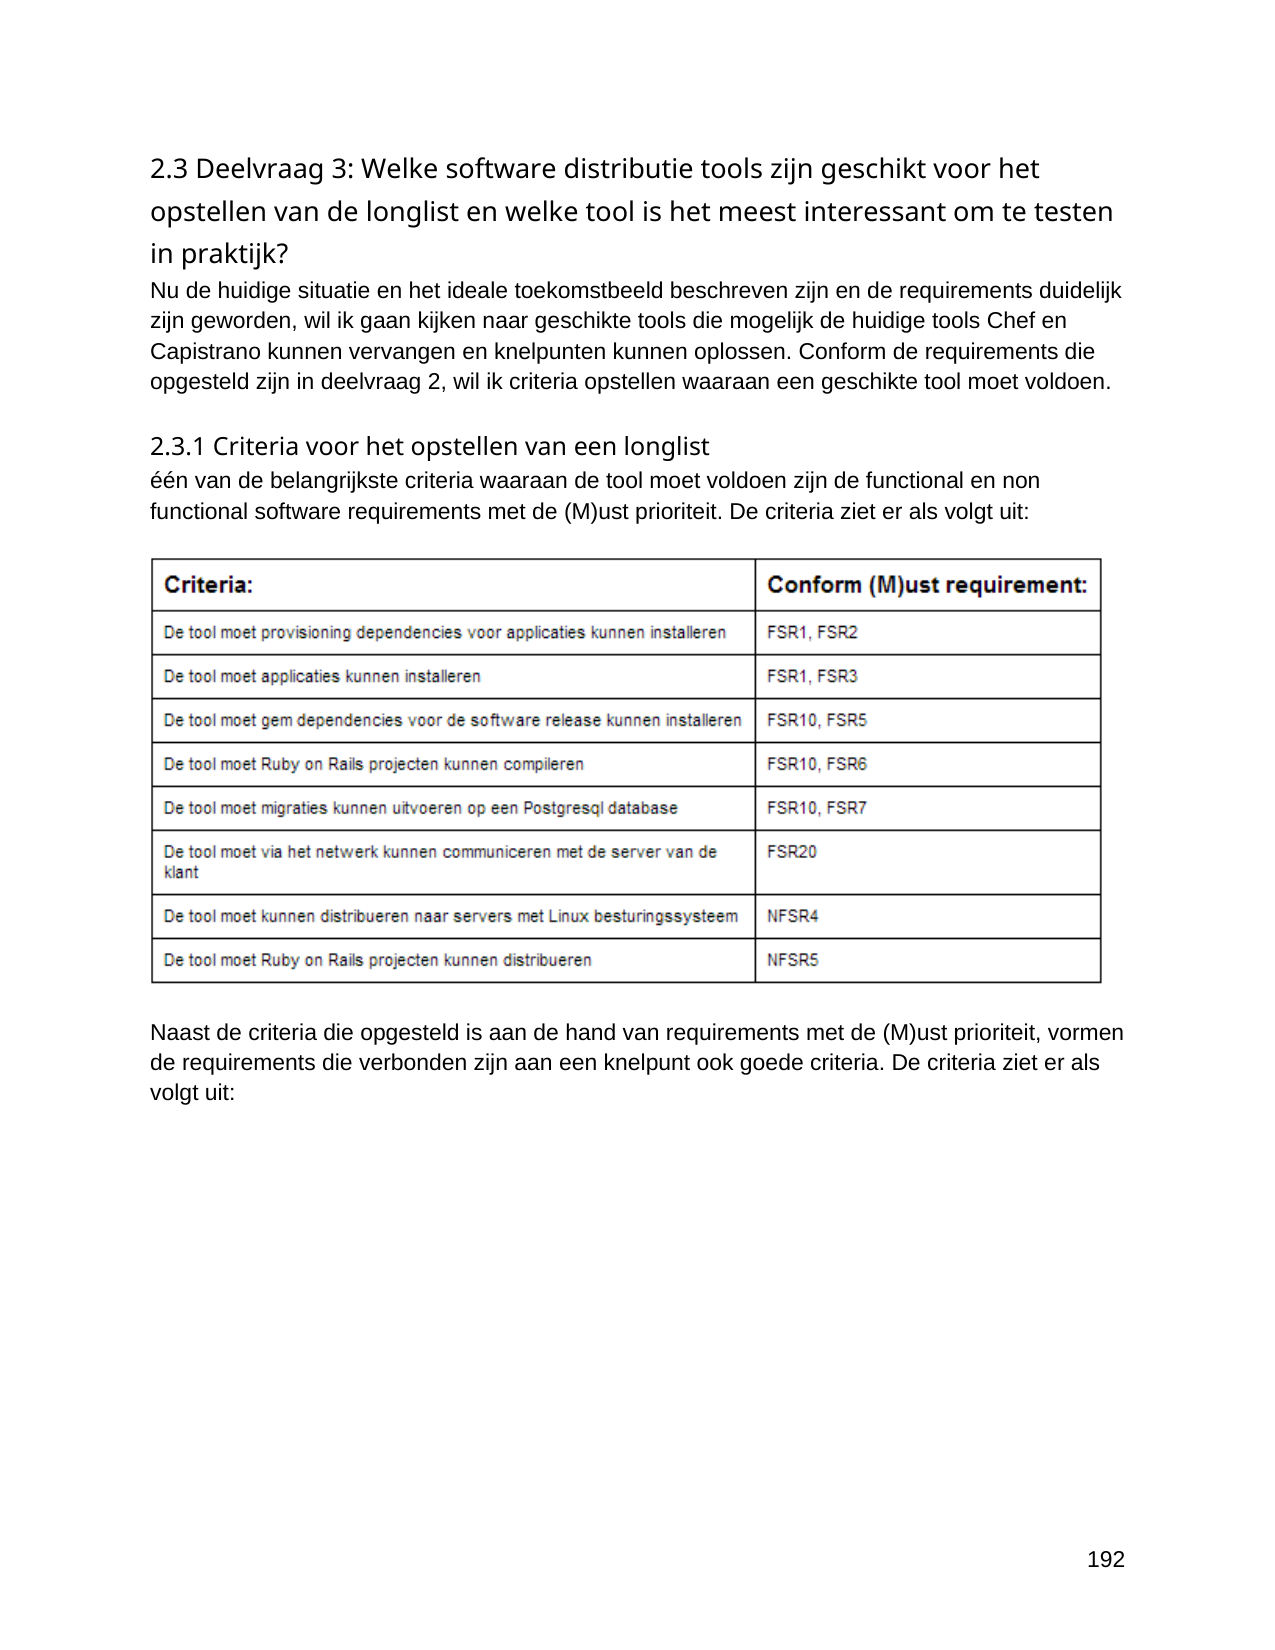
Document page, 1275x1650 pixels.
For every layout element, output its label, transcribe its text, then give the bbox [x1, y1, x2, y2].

text één van de belangrijkste criteria waaraan de tool moet voldoen zijn de functional en non functional software requirements met de (M)ust prioriteit. De criteria ziet er als volgt uit: [150, 467, 1125, 524]
text 2.3.1 Criteria voor het opstellen van een longlist [150, 428, 1125, 462]
picture [150, 558, 1105, 985]
text Nu de huidige situatie en het ideale toekomstbeeld beschreven zijn en de requirements duidelijk zijn geworden, wil ik gaan kijken naar geschikte tools die mogelijk de huidige tools Chef en Capistrano kunnen vervangen en knelpunten kunnen oplossen. Conform de requirements die opgesteld zijn in deelvraag 2, wil ik criteria opstellen waaraan een geschikte tool moet voldoen. [150, 277, 1125, 394]
text Naast de criteria die opgesteld is aan de hand van requirements met de (M)ust prioriteit, vormen de requirements die verbonden zijn aan een knelpunt ook goede criteria. De criteria ziet er als volgt uit: [150, 1019, 1125, 1105]
text 2.3 Deelvraag 3: Welke software distributie tools zijn geschikt voor het opstellen van de longlist en welke tool is het meest interessant om te testen in praktijk? [150, 150, 1125, 272]
